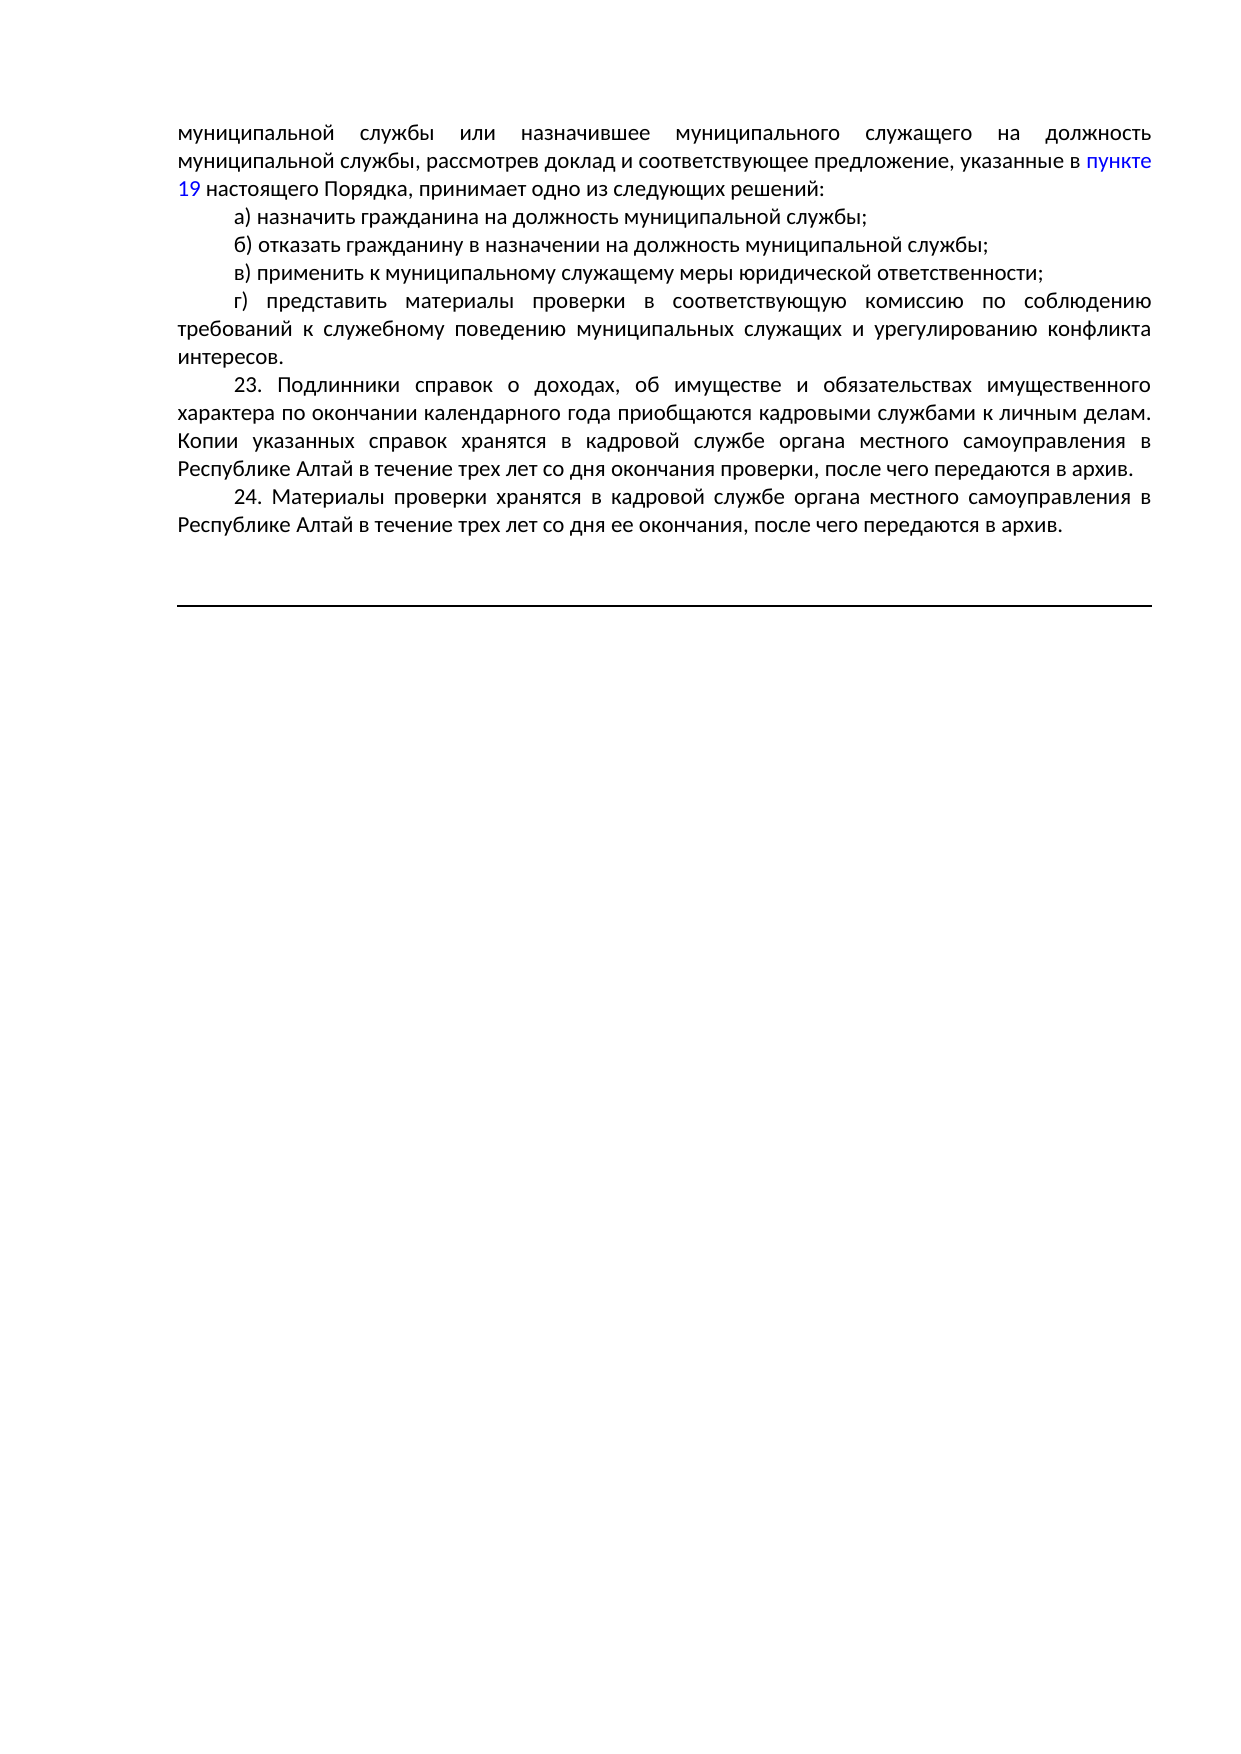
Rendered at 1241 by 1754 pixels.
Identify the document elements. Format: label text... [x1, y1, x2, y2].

text 23. Подлинники справок о доходах, об имуществе и обязательствах имущественного характера по окончании календарного года приобщаются кадровыми службами к личным делам. Копии указанных справок хранятся в кадровой службе органа местного самоуправления в Республике Алтай в течение трех лет со дня окончания проверки, после чего передаются в архив. [177, 370, 1152, 482]
text б) отказать гражданину в назначении на должность муниципальной службы; [177, 230, 1152, 258]
text в) применить к муниципальному служащему меры юридической ответственности; [177, 258, 1152, 286]
text г) представить материалы проверки в соответствующую комиссию по соблюдению требований к служебному поведению муниципальных служащих и урегулированию конфликта интересов. [177, 286, 1152, 370]
text а) назначить гражданина на должность муниципальной службы; [177, 202, 1152, 230]
text 24. Материалы проверки хранятся в кадровой службе органа местного самоуправления в Республике Алтай в течение трех лет со дня ее окончания, после чего передаются в архив. [177, 482, 1152, 538]
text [177, 118, 1152, 202]
